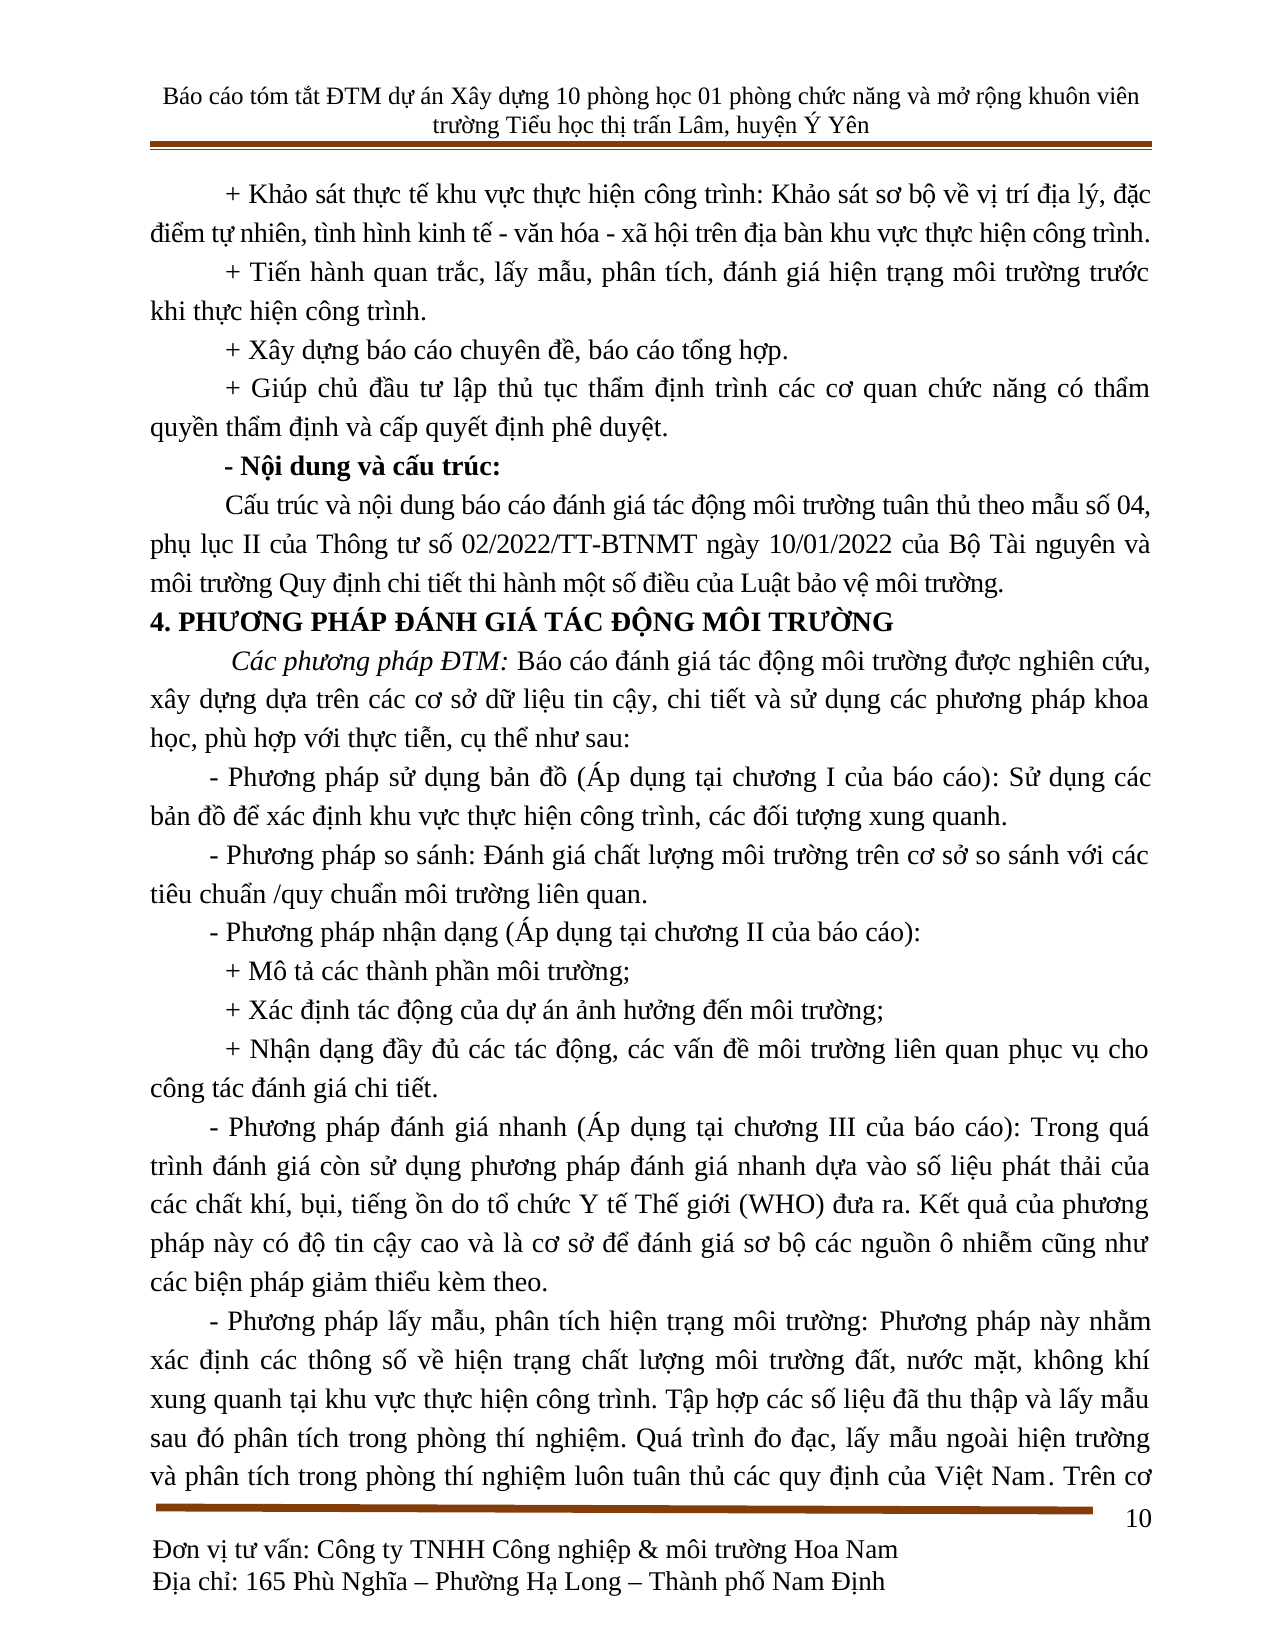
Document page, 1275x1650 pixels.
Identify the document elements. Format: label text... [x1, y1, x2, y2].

text + Xác định tác động của dự án ảnh hưởng đến môi trường; [150, 993, 1152, 1026]
text + Mô tả các thành phần môi trường; [150, 954, 1152, 987]
text + Nhận dạng đầy đủ các tác động, các vấn đề môi trường liên quan phục vụ cho công tác đánh giá chi tiết. [150, 1032, 1152, 1103]
text + Tiến hành quan trắc, lấy mẫu, phân tích, đánh giá hiện trạng môi trường trước khi thực hiện công trình. [150, 255, 1152, 326]
text Cấu trúc và nội dung báo cáo đánh giá tác động môi trường tuân thủ theo mẫu số 04, phụ lục II của Thông tư số 02/2022/TT-BTNMT ngày 10/01/2022 của Bộ Tài nguyên và môi trường Quy định chi tiết thi hành một số điều của Luật bảo vệ môi trường. [150, 488, 1152, 598]
text - Phương pháp nhận dạng (Áp dụng tại chương II của báo cáo): [150, 916, 1152, 948]
text - Phương pháp đánh giá nhanh (Áp dụng tại chương III của báo cáo): Trong quá trình đánh giá còn sử dụng phương pháp đánh giá nhanh dựa vào số liệu phát thải của các chất khí, bụi, tiếng ồn do tổ chức Y tế Thế giới (WHO) đưa ra. Kết quả của phương pháp này có độ tin cậy cao và là cơ sở để đánh giá sơ bộ các nguồn ô nhiễm cũng như các biện pháp giảm thiểu kèm theo. [150, 1110, 1152, 1298]
subtitle 4. PHƯƠNG PHÁP ĐÁNH GIÁ TÁC ĐỘNG MÔI TRƯỜNG [150, 605, 1152, 637]
text - Nội dung và cấu trúc: [150, 449, 1152, 482]
text + Xây dựng báo cáo chuyên đề, báo cáo tổng hợp. [150, 333, 1152, 365]
text + Giúp chủ đầu tư lập thủ tục thẩm định trình các cơ quan chức năng có thẩm quyền thẩm định và cấp quyết định phê duyệt. [150, 372, 1152, 443]
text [150, 1304, 1152, 1492]
text - Phương pháp so sánh: Đánh giá chất lượng môi trường trên cơ sở so sánh với các tiêu chuẩn /quy chuẩn môi trường liên quan. [150, 838, 1152, 909]
text + Khảo sát thực tế khu vực thực hiện công trình: Khảo sát sơ bộ về vị trí địa lý, đặc điểm tự nhiên, tình hình kinh tế - văn hóa - xã hội trên địa bàn khu vực thực hiện công trình. [150, 177, 1152, 248]
text - Phương pháp sử dụng bản đồ (Áp dụng tại chương I của báo cáo): Sử dụng các bản đồ để xác định khu vực thực hiện công trình, các đối tượng xung quanh. [150, 760, 1152, 831]
text Các phương pháp ĐTM: Báo cáo đánh giá tác động môi trường được nghiên cứu, xây dựng dựa trên các cơ sở dữ liệu tin cậy, chi tiết và sử dụng các phương pháp khoa học, phù hợp với thực tiễn, cụ thể như sau: [150, 643, 1152, 754]
